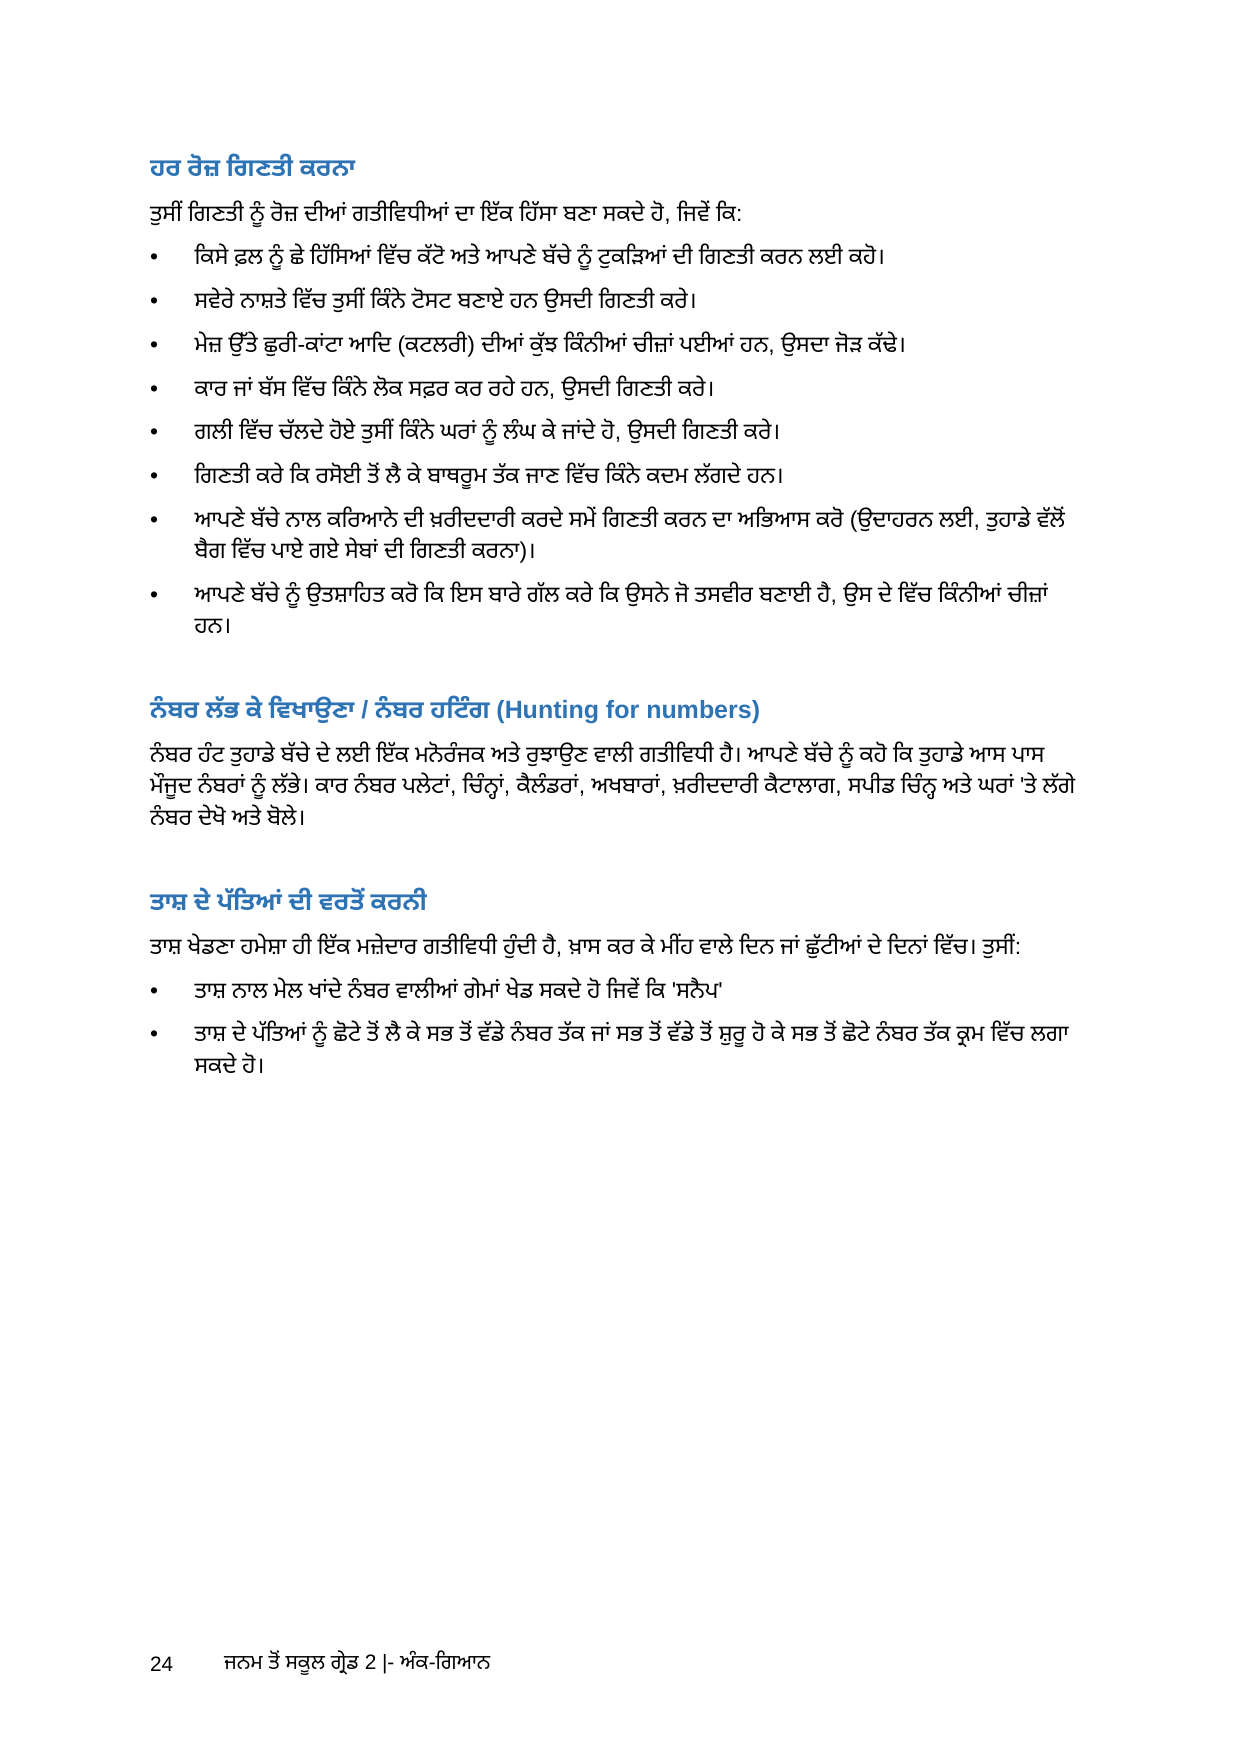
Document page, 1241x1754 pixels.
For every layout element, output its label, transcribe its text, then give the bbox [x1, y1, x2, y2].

text ਤੁਸੀਂ ਗਿਣਤੀ ਨੂੰ ਰੋਜ਼ ਦੀਆਂ ਗਤੀਵਿਧੀਆਂ ਦਾ ਇੱਕ ਹਿੱਸਾ ਬਣਾ ਸਕਦੇ ਹੋ, ਜਿਵੇਂ ਕਿ: [150, 197, 1090, 228]
text ਤਾਸ਼ ਨਾਲ ਮੇਲ ਖਾਂਦੇ ਨੰਬਰ ਵਾਲੀਆਂ ਗੇਮਾਂ ਖੇਡ ਸਕਦੇ ਹੋ ਜਿਵੇਂ ਕਿ 'ਸਨੈਪ' [150, 974, 1090, 1005]
subtitle ਨੰਬਰ ਲੱਭ ਕੇ ਵਿਖਾਉਣਾ / ਨੰਬਰ ਹਟਿੰਗ (Hunting for numbers) [150, 692, 1090, 726]
text ਤਾਸ਼ ਖੇਡਣਾ ਹਮੇਸ਼ਾ ਹੀ ਇੱਕ ਮਜ਼ੇਦਾਰ ਗਤੀਵਿਧੀ ਹੁੰਦੀ ਹੈ, ਖ਼ਾਸ ਕਰ ਕੇ ਮੀਂਹ ਵਾਲੇ ਦਿਨ ਜਾਂ ਛੁੱਟੀਆਂ ਦੇ ਦਿਨਾਂ ਵਿੱਚ। ਤੁਸੀਂ: [150, 930, 1090, 961]
subtitle ਹਰ ਰੋਜ਼ ਗਿਣਤੀ ਕਰਨਾ [150, 150, 1090, 184]
text ਮੇਜ਼ ਉੱਤੇ ਛੁਰੀ-ਕਾਂਟਾ ਆਦਿ (ਕਟਲਰੀ) ਦੀਆਂ ਕੁੱਝ ਕਿੰਨੀਆਂ ਚੀਜ਼ਾਂ ਪਈਆਂ ਹਨ, ਉਸਦਾ ਜੋੜ ਕੱਢੇ। [150, 328, 1090, 359]
text ਤਾਸ਼ ਦੇ ਪੱਤਿਆਂ ਨੂੰ ਛੋਟੇ ਤੋਂ ਲੈ ਕੇ ਸਭ ਤੋਂ ਵੱਡੇ ਨੰਬਰ ਤੱਕ ਜਾਂ ਸਭ ਤੋਂ ਵੱਡੇ ਤੋਂ ਸ਼ੁਰੂ ਹੋ ਕੇ ਸਭ ਤੋਂ ਛੋਟੇ ਨੰਬਰ ਤੱਕ ਕ੍ਰਮ ਵਿੱਚ ਲਗਾ ਸਕਦੇ ਹੋ। [150, 1017, 1090, 1080]
text ਕਿਸੇ ਫ਼ਲ ਨੂੰ ਛੇ ਹਿੱਸਿਆਂ ਵਿੱਚ ਕੱਟੋ ਅਤੇ ਆਪਣੇ ਬੱਚੇ ਨੂੰ ਟੁਕੜਿਆਂ ਦੀ ਗਿਣਤੀ ਕਰਨ ਲਈ ਕਹੋ। [150, 240, 1090, 272]
text ਆਪਣੇ ਬੱਚੇ ਨੂੰ ਉਤਸ਼ਾਹਿਤ ਕਰੋ ਕਿ ਇਸ ਬਾਰੇ ਗੱਲ ਕਰੇ ਕਿ ਉਸਨੇ ਜੋ ਤਸਵੀਰ ਬਣਾਈ ਹੈ, ਉਸ ਦੇ ਵਿੱਚ ਕਿੰਨੀਆਂ ਚੀਜ਼ਾਂ ਹਨ। [150, 578, 1090, 640]
text ਕਾਰ ਜਾਂ ਬੱਸ ਵਿੱਚ ਕਿੰਨੇ ਲੋਕ ਸਫ਼ਰ ਕਰ ਰਹੇ ਹਨ, ਉਸਦੀ ਗਿਣਤੀ ਕਰੇ। [150, 372, 1090, 403]
subtitle ਤਾਸ਼ ਦੇ ਪੱਤਿਆਂ ਦੀ ਵਰਤੋਂ ਕਰਨੀ [150, 883, 1090, 917]
text ਆਪਣੇ ਬੱਚੇ ਨਾਲ ਕਰਿਆਨੇ ਦੀ ਖ਼ਰੀਦਦਾਰੀ ਕਰਦੇ ਸਮੇਂ ਗਿਣਤੀ ਕਰਨ ਦਾ ਅਭਿਆਸ ਕਰੋ (ਉਦਾਹਰਨ ਲਈ, ਤੁਹਾਡੇ ਵੱਲੋਂ ਬੈਗ ਵਿੱਚ ਪਾਏ ਗਏ ਸੇਬਾਂ ਦੀ ਗਿਣਤੀ ਕਰਨਾ)। [150, 503, 1090, 565]
text ਗਿਣਤੀ ਕਰੇ ਕਿ ਰਸੋਈ ਤੋਂ ਲੈ ਕੇ ਬਾਥਰੂਮ ਤੱਕ ਜਾਣ ਵਿੱਚ ਕਿੰਨੇ ਕਦਮ ਲੱਗਦੇ ਹਨ। [150, 459, 1090, 490]
text ਸਵੇਰੇ ਨਾਸ਼ਤੇ ਵਿੱਚ ਤੁਸੀਂ ਕਿੰਨੇ ਟੋਸਟ ਬਣਾਏ ਹਨ ਉਸਦੀ ਗਿਣਤੀ ਕਰੇ। [150, 284, 1090, 315]
text ਗਲੀ ਵਿੱਚ ਚੱਲਦੇ ਹੋਏ ਤੁਸੀਂ ਕਿੰਨੇ ਘਰਾਂ ਨੂੰ ਲੰਘ ਕੇ ਜਾਂਦੇ ਹੋ, ਉਸਦੀ ਗਿਣਤੀ ਕਰੇ। [150, 415, 1090, 447]
text ਨੰਬਰ ਹੰਟ ਤੁਹਾਡੇ ਬੱਚੇ ਦੇ ਲਈ ਇੱਕ ਮਨੋਰੰਜਕ ਅਤੇ ਰੁਝਾਉਣ ਵਾਲੀ ਗਤੀਵਿਧੀ ਹੈ। ਆਪਣੇ ਬੱਚੇ ਨੂੰ ਕਹੋ ਕਿ ਤੁਹਾਡੇ ਆਸ ਪਾਸ ਮੌਜੂਦ ਨੰਬਰਾਂ ਨੂੰ ਲੱਭੇ। ਕਾਰ ਨੰਬਰ ਪਲੇਟਾਂ, ਚਿੰਨ੍ਹਾਂ, ਕੈਲੰਡਰਾਂ, ਅਖਬਾਰਾਂ, ਖ਼ਰੀਦਦਾਰੀ ਕੈਟਾਲਾਗ, ਸਪੀਡ ਚਿੰਨ੍ਹ ਅਤੇ ਘਰਾਂ 'ਤੇ ਲੱਗੇ ਨੰਬਰ ਦੇਖੋ ਅਤੇ ਬੋਲੇ। [150, 738, 1090, 832]
